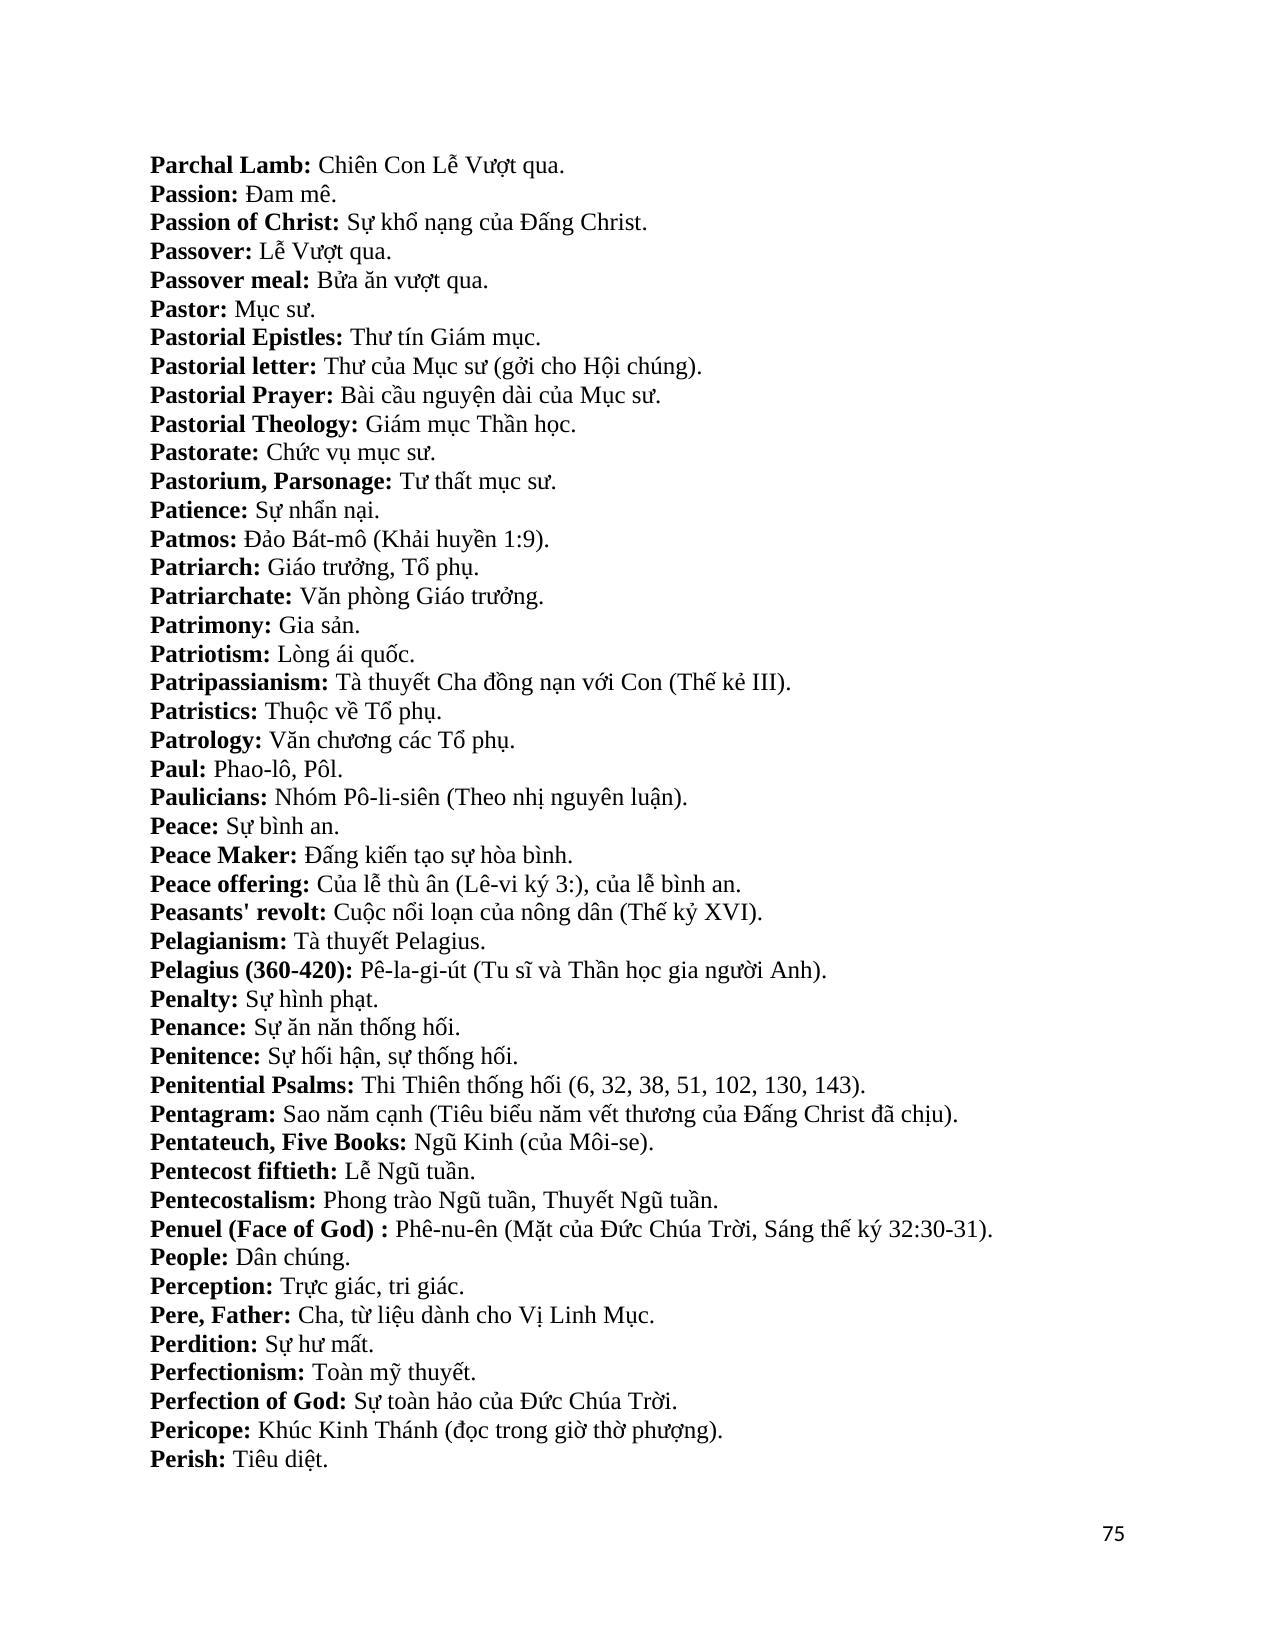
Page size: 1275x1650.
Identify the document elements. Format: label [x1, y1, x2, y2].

text [150, 150, 1125, 1472]
